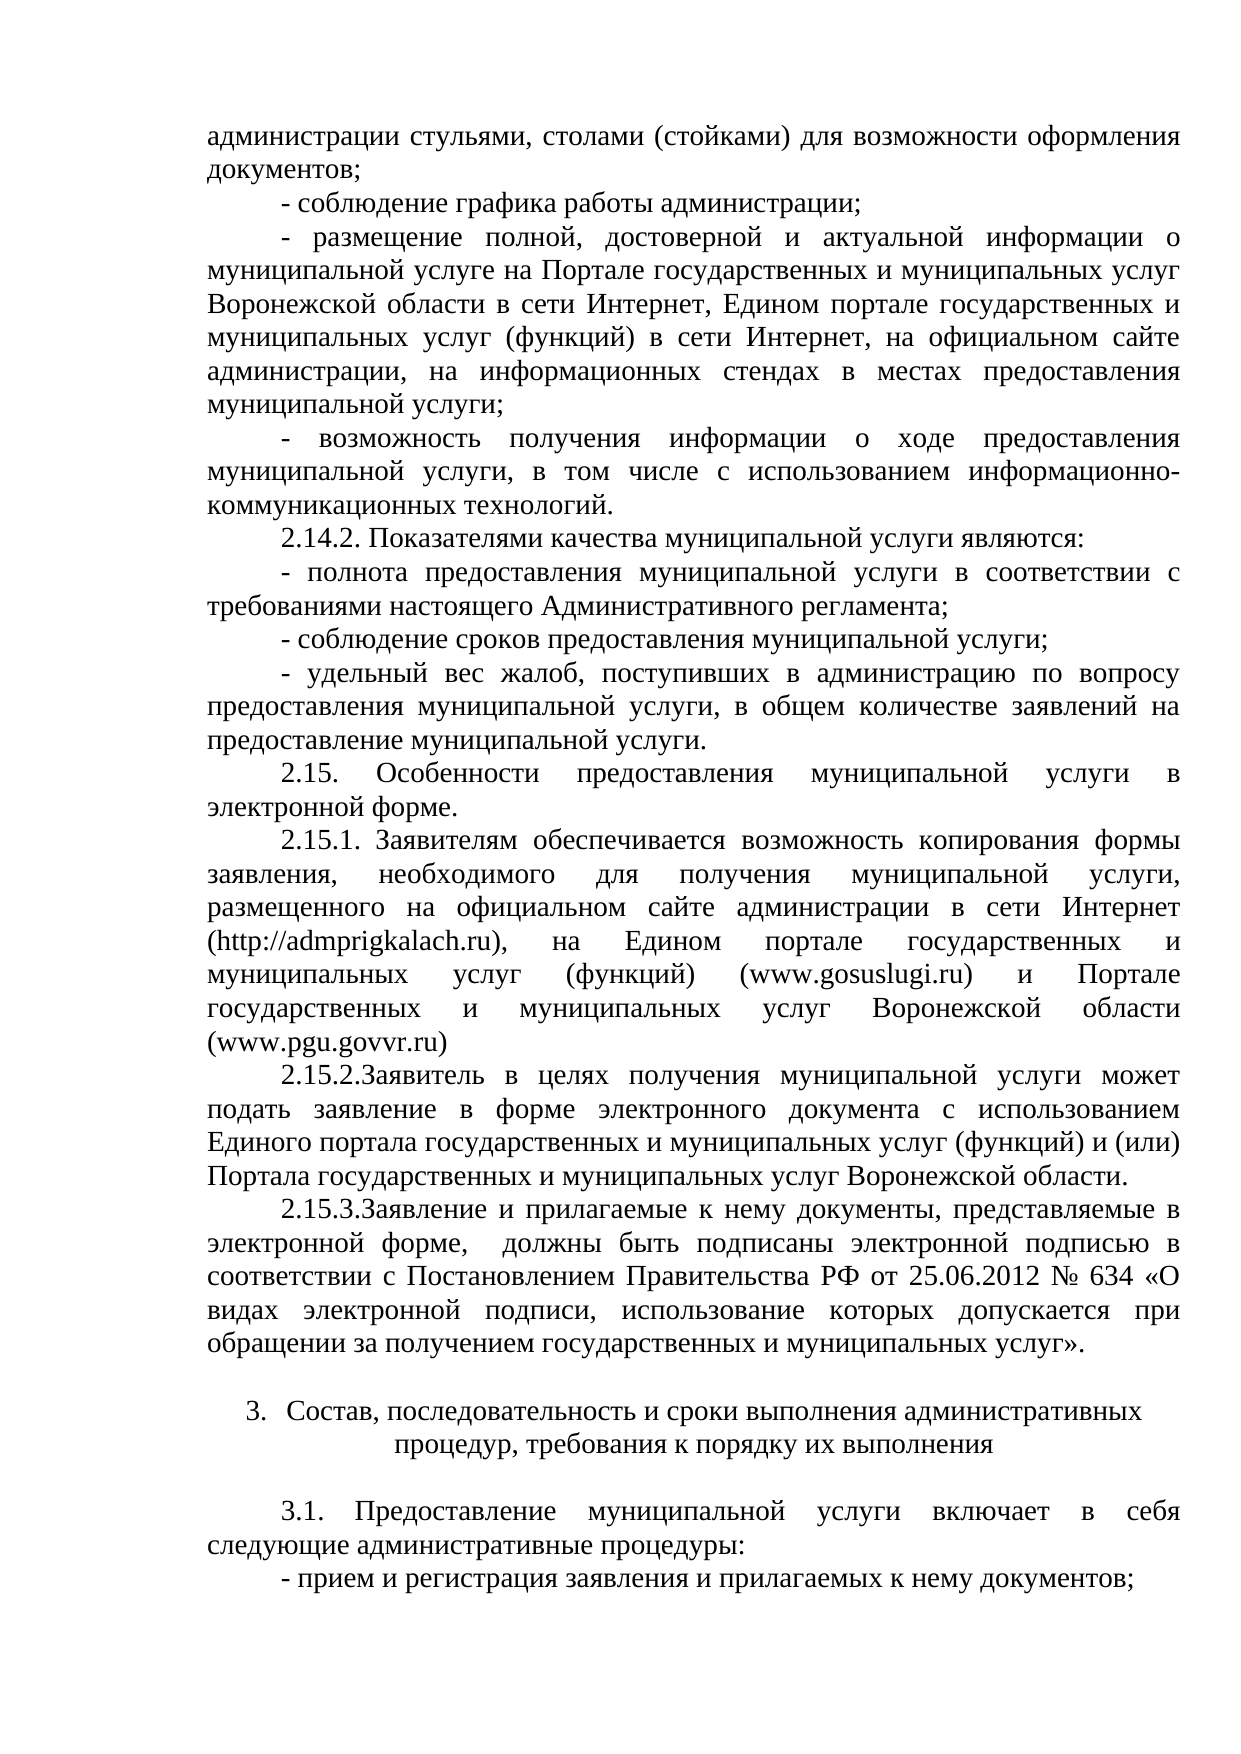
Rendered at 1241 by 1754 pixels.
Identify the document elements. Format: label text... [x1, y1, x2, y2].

text - удельный вес жалоб, поступивших в администрацию по вопросу предоставления муниципальной услуги, в общем количестве заявлений на предоставление муниципальной услуги. [207, 655, 1181, 755]
text 2.15.2.Заявитель в целях получения муниципальной услуги может подать заявление в форме электронного документа с использованием Единого портала государственных и муниципальных услуг (функций) и (или) Портала государственных и муниципальных услуг Воронежской области. [207, 1057, 1181, 1191]
text 2.15. Особенности предоставления муниципальной услуги в электронной форме. [207, 755, 1181, 822]
list Предоставление муниципальной услуги включает в себя следующие административные процедуры: [207, 1493, 1181, 1560]
text 2.15.1. Заявителям обеспечивается возможность копирования формы заявления, необходимого для получения муниципальной услуги, размещенного на официальном сайте администрации в сети Интернет (http://admprigkalach.ru), на Едином портале государственных и муниципальных услуг (функций) (www.gosuslugi.ru) и Портале государственных и муниципальных услуг Воронежской области (www.pgu.govvr.ru) [207, 822, 1181, 1057]
text - размещение полной, достоверной и актуальной информации о муниципальной услуге на Портале государственных и муниципальных услуг Воронежской области в сети Интернет, Едином портале государственных и муниципальных услуг (функций) в сети Интернет, на официальном сайте администрации, на информационных стендах в местах предоставления муниципальной услуги; [207, 219, 1181, 420]
text - соблюдение графика работы администрации; [207, 185, 1181, 219]
text - возможность получения информации о ходе предоставления муниципальной услуги, в том числе с использованием информационно-коммуникационных технологий. [207, 420, 1181, 521]
text - соблюдение сроков предоставления муниципальной услуги; [207, 621, 1181, 655]
list Cостав, последовательность и сроки выполнения административных процедур, требования к порядку их выполнения [207, 1393, 1181, 1460]
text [207, 118, 1181, 185]
text 2.15.3.Заявление и прилагаемые к нему документы, представляемые в электронной форме, должны быть подписаны электронной подписью в соответствии с Постановлением Правительства РФ от 25.06.2012 № 634 «О видах электронной подписи, использование которых допускается при обращении за получением государственных и муниципальных услуг». [207, 1191, 1181, 1359]
text - полнота предоставления муниципальной услуги в соответствии с требованиями настоящего Административного регламента; [207, 554, 1181, 621]
text - прием и регистрация заявления и прилагаемых к нему документов; [207, 1560, 1181, 1594]
text 2.14.2. Показателями качества муниципальной услуги являются: [281, 521, 1181, 554]
